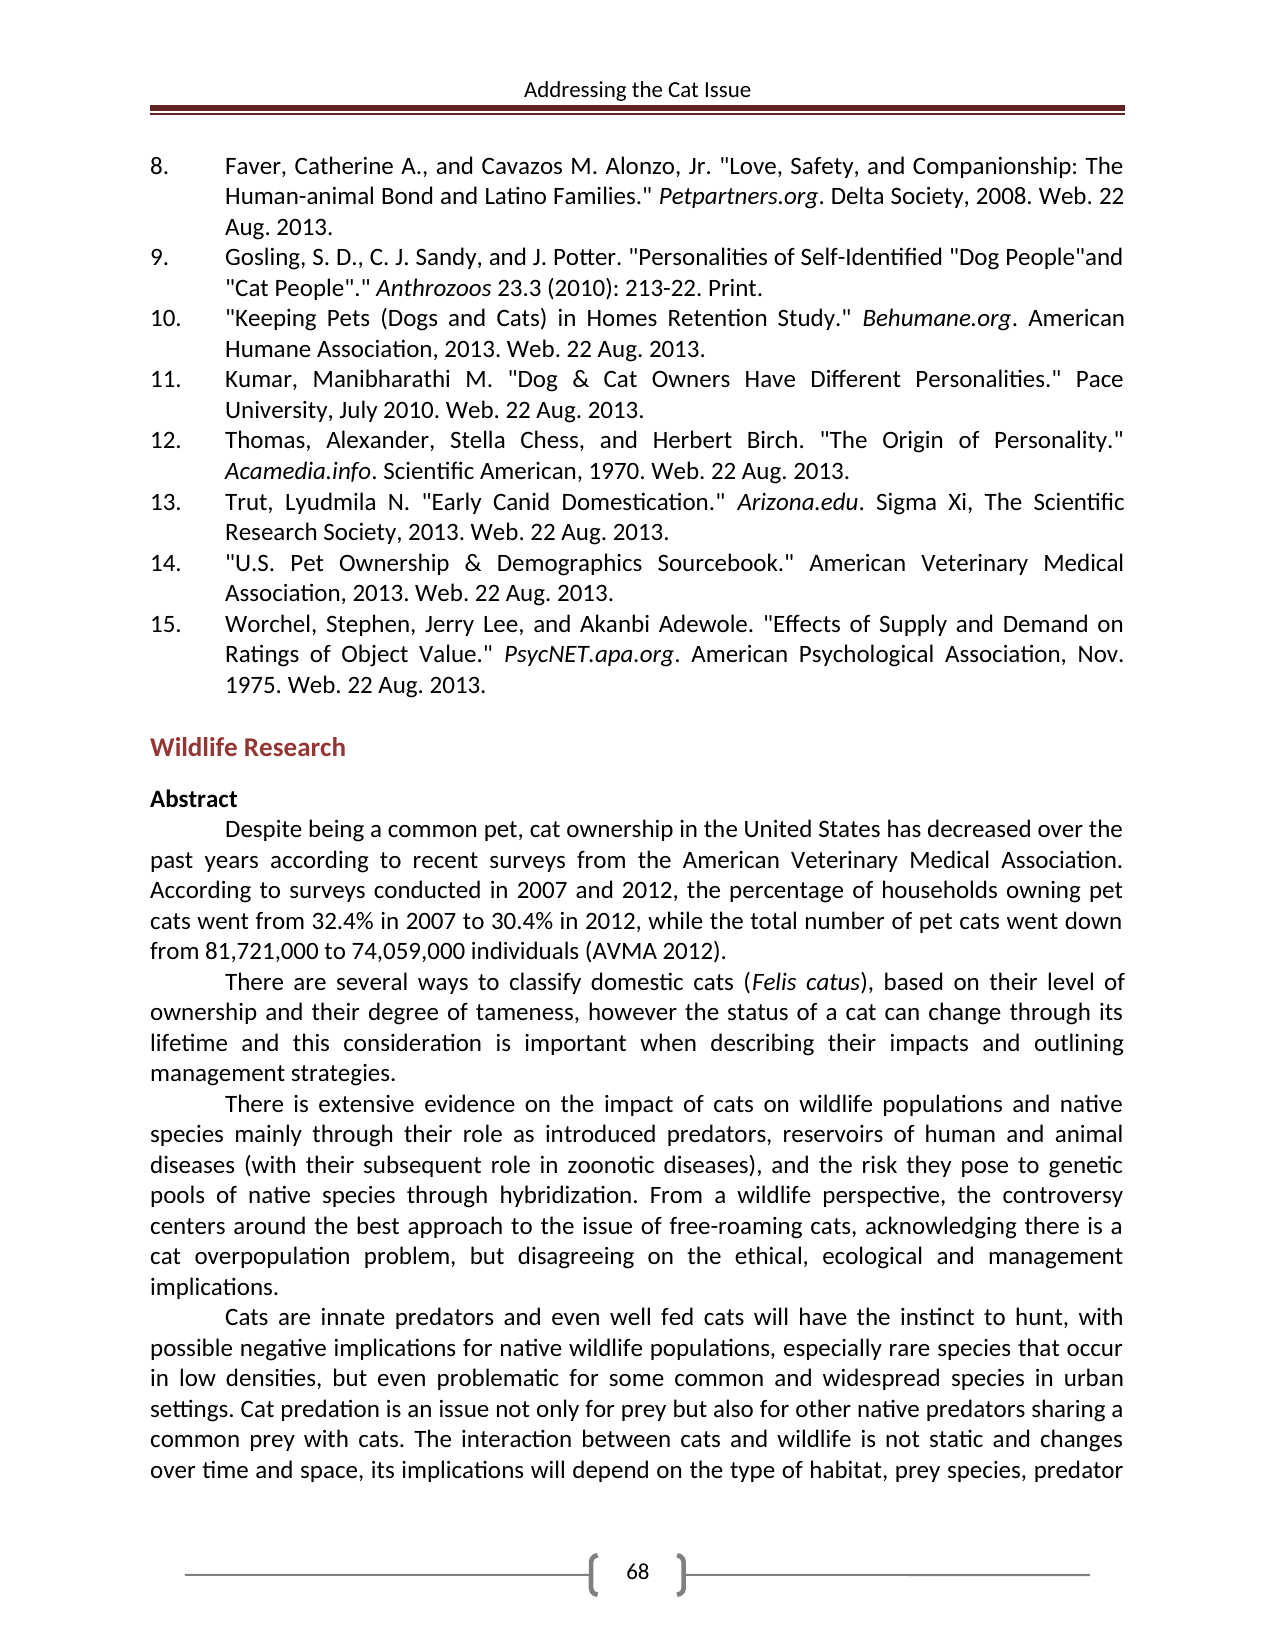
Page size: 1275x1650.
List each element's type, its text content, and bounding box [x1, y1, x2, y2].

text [150, 1302, 1125, 1485]
text Despite being a common pet, cat ownership in the United States has decreased over the past years according to recent surveys from the American Veterinary Medical Association. According to surveys conducted in 2007 and 2012, the percentage of households owning pet cats went from 32.4% in 2007 to 30.4% in 2012, while the total number of pet cats went down from 81,721,000 to 74,059,000 individuals (AVMA 2012). [150, 813, 1125, 966]
list Thomas, Alexander, Stella Chess, and Herbert Birch. "The Origin of Personality." Acamedia.info. Scientific American, 1970. Web. 22 Aug. 2013. [150, 425, 1125, 486]
list Kumar, Manibharathi M. "Dog & Cat Owners Have Different Personalities." Pace University, July 2010. Web. 22 Aug. 2013. [150, 364, 1125, 425]
list Worchel, Stephen, Jerry Lee, and Akanbi Adewole. "Effects of Supply and Demand on Ratings of Object Value." PsycNET.apa.org. American Psychological Association, Nov. 1975. Web. 22 Aug. 2013. [150, 608, 1125, 699]
list Trut, Lyudmila N. "Early Canid Domestication." Arizona.edu. Sigma Xi, The Scientific Research Society, 2013. Web. 22 Aug. 2013. [150, 486, 1125, 547]
list Faver, Catherine A., and Cavazos M. Alonzo, Jr. "Love, Safety, and Companionship: The Human-animal Bond and Latino Families." Petpartners.org. Delta Society, 2008. Web. 22 Aug. 2013. [150, 150, 1125, 242]
list "U.S. Pet Ownership & Demographics Sourcebook." American Veterinary Medical Association, 2013. Web. 22 Aug. 2013. [150, 547, 1125, 608]
text Wildlife Research [150, 731, 1125, 763]
text There are several ways to classify domestic cats (Felis catus), based on their level of ownership and their degree of tameness, however the status of a cat can change through its lifetime and this consideration is important when describing their impacts and outlining management strategies. [150, 966, 1125, 1088]
text Abstract [150, 783, 1125, 813]
list Gosling, S. D., C. J. Sandy, and J. Potter. "Personalities of Self-Identified "Dog People"and "Cat People"." Anthrozoos 23.3 (2010): 213-22. Print. [150, 242, 1125, 303]
list "Keeping Pets (Dogs and Cats) in Homes Retention Study." Behumane.org. American Humane Association, 2013. Web. 22 Aug. 2013. [150, 303, 1125, 364]
text There is extensive evidence on the impact of cats on wildlife populations and native species mainly through their role as introduced predators, reservoirs of human and animal diseases (with their subsequent role in zoonotic diseases), and the risk they pose to genetic pools of native species through hybridization. From a wildlife perspective, the controversy centers around the best approach to the issue of free-roaming cats, acknowledging there is a cat overpopulation problem, but disagreeing on the ethical, ecological and management implications. [150, 1088, 1125, 1302]
